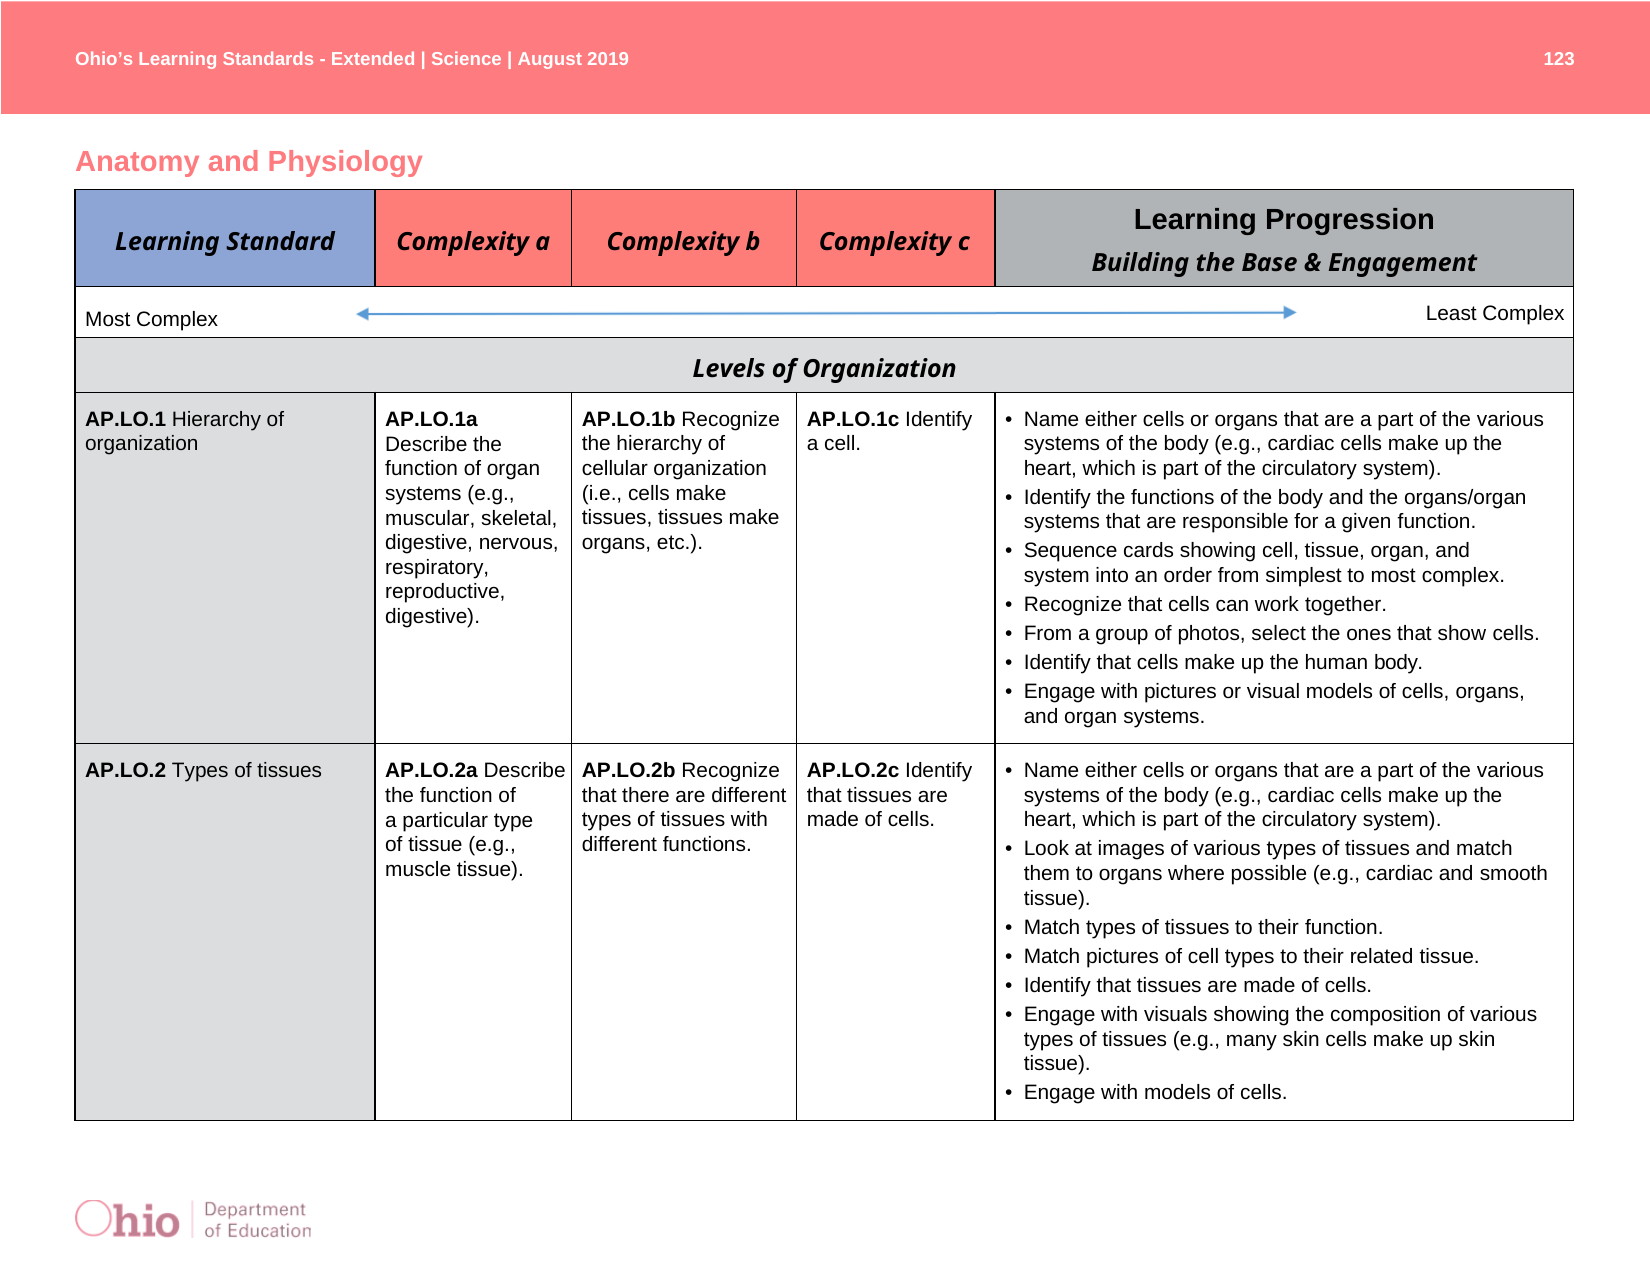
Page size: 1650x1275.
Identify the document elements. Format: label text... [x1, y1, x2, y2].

table_header Complexity c [797, 190, 994, 286]
table_cell AP.LO.1c Identify a cell. [797, 393, 994, 743]
table_header Complexity a [376, 190, 571, 286]
table_header Complexity b [572, 190, 796, 286]
picture [343, 299, 1307, 327]
table_cell AP.LO.2 Types of tissues [76, 744, 374, 1120]
table_cell Levels of Organization [76, 338, 1573, 392]
table_cell Most Complex [76, 287, 1366, 337]
table_cell Name either cells or organs that are a part of the various systems of the body (e.g., cardiac cells make up the heart, which is part of the circulatory system). Look at images of various types of tissues and match them to organs where possible (e.g., cardiac and smooth tissue). Match types of tissues to their function. Match pictures of cell types to their related tissue. Identify that tissues are made of cells. Engage with visuals showing the composition of various types of tissues (e.g., many skin cells make up skin tissue). Engage with models of cells. [996, 744, 1573, 1120]
table_header Learning Progression Building the Base & Engagement [996, 190, 1573, 286]
table_cell Name either cells or organs that are a part of the various systems of the body (e.g., cardiac cells make up the heart, which is part of the circulatory system). Identify the functions of the body and the organs/organ systems that are responsible for a given function. Sequence cards showing cell, tissue, organ, and system into an order from simplest to most complex. Recognize that cells can work together. From a group of photos, select the ones that show cells. Identify that cells make up the human body. Engage with pictures or visual models of cells, organs, and organ systems. [996, 393, 1573, 743]
text Anatomy and Physiology [75, 144, 1650, 178]
table_cell AP.LO.2c Identify that tissues are made of cells. [797, 744, 994, 1120]
table_header Learning Standard [76, 190, 374, 286]
table_cell AP.LO.1 Hierarchy of organization [76, 393, 374, 743]
picture [75, 1200, 311, 1238]
table_cell AP.LO.1a Describe the function of organ systems (e.g., muscular, skeletal, digestive, nervous, respiratory, reproductive, digestive). [376, 393, 571, 743]
table_cell AP.LO.1b Recognize the hierarchy of cellular organization (i.e., cells make tissues, tissues make organs, etc.). [572, 393, 796, 743]
table_cell AP.LO.2a Describe the function of a particular type of tissue (e.g., muscle tissue). [376, 744, 571, 1120]
table_cell Least Complex [1366, 287, 1573, 337]
table_cell AP.LO.2b Recognize that there are different types of tissues with different functions. [572, 744, 796, 1120]
